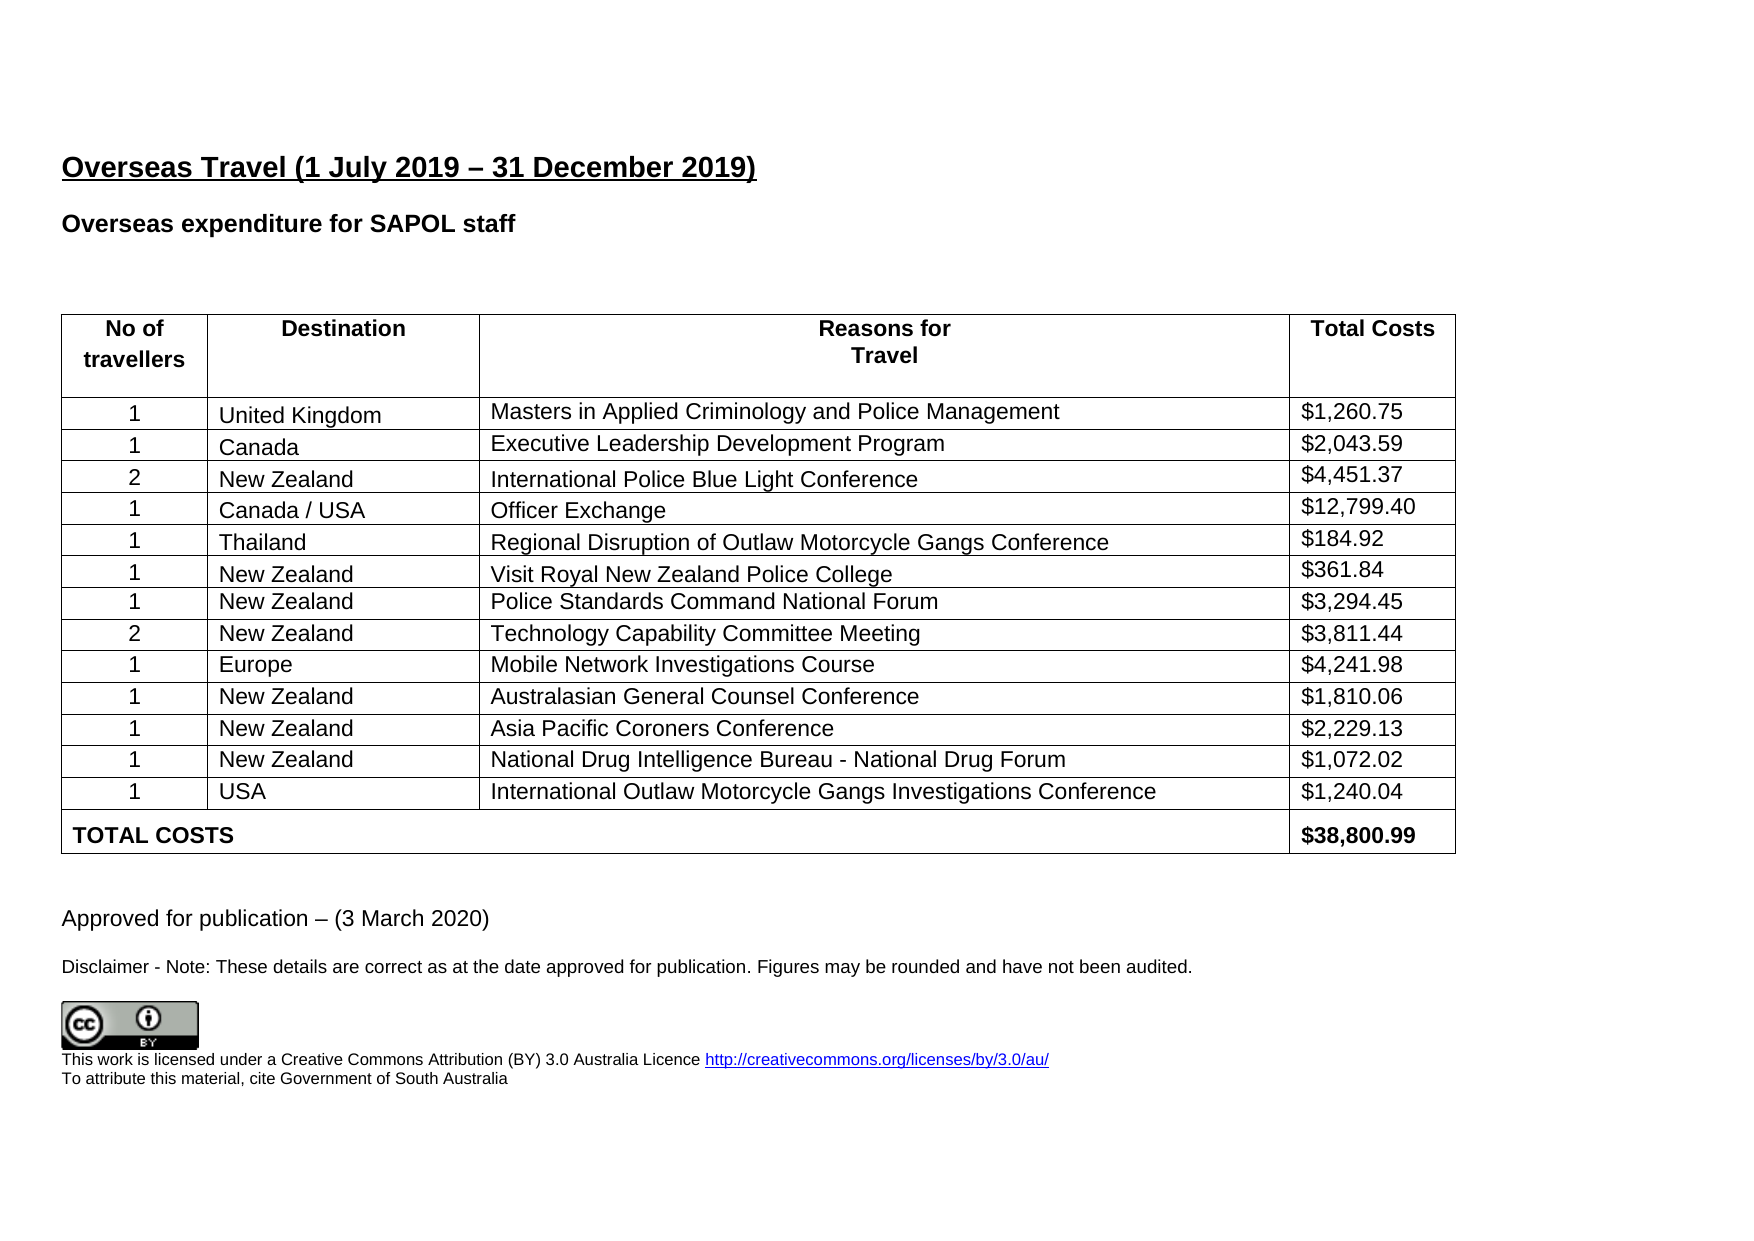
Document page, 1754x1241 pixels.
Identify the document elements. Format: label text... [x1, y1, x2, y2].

table_cell $2,043.59 [1290, 430, 1455, 460]
table_cell Mobile Network Investigations Course [480, 651, 1289, 682]
table_cell $361.84 [1290, 556, 1455, 587]
table_cell Masters in Applied Criminology and Police Management [480, 398, 1289, 429]
table_cell New Zealand [208, 588, 479, 619]
table_cell National Drug Intelligence Bureau - National Drug Forum [480, 746, 1289, 777]
table_cell 1 [62, 493, 207, 524]
table_cell 2 [62, 461, 207, 492]
table_cell New Zealand [208, 715, 479, 745]
table_cell Technology Capability Committee Meeting [480, 620, 1289, 650]
table_cell $4,451.37 [1290, 461, 1455, 492]
table_cell Canada [208, 430, 479, 460]
table_cell 2 [62, 620, 207, 650]
picture [61, 1001, 199, 1050]
table_cell $1,072.02 [1290, 746, 1455, 777]
text Overseas Travel (1 July 2019 – 31 December 2019) [61, 150, 1604, 183]
table_header Total Costs [1290, 315, 1455, 397]
table_cell Asia Pacific Coroners Conference [480, 715, 1289, 745]
table_cell 1 [62, 746, 207, 777]
table_cell United Kingdom [208, 398, 479, 429]
table_cell New Zealand [208, 620, 479, 650]
table_cell 1 [62, 778, 207, 809]
table_cell TOTAL COSTS [62, 810, 1289, 853]
table_cell International Outlaw Motorcycle Gangs Investigations Conference [480, 778, 1289, 809]
table_header No of travellers [62, 315, 207, 397]
table_cell New Zealand [208, 556, 479, 587]
table_cell Regional Disruption of Outlaw Motorcycle Gangs Conference [480, 525, 1289, 555]
table_cell $1,240.04 [1290, 778, 1455, 809]
table_cell Australasian General Counsel Conference [480, 683, 1289, 714]
table_cell New Zealand [208, 461, 479, 492]
table_cell $1,810.06 [1290, 683, 1455, 714]
table_cell $12,799.40 [1290, 493, 1455, 524]
table_header Destination [208, 315, 479, 397]
table_cell 1 [62, 651, 207, 682]
text Disclaimer - Note: These details are correct as at the date approved for publication. Figures may be rounded and have not been audited. [61, 956, 1604, 977]
table_cell Officer Exchange [480, 493, 1289, 524]
table_cell Visit Royal New Zealand Police College [480, 556, 1289, 587]
table_cell Thailand [208, 525, 479, 555]
table_cell $2,229.13 [1290, 715, 1455, 745]
table_cell USA [208, 778, 479, 809]
table_cell $4,241.98 [1290, 651, 1455, 682]
table_cell 1 [62, 398, 207, 429]
table_cell Executive Leadership Development Program [480, 430, 1289, 460]
text Overseas expenditure for SAPOL staff [61, 209, 1604, 238]
text This work is licensed under a Creative Commons Attribution (BY) 3.0 Australia Licence http://creativecommons.org/licenses/by/3.0/au/ [61, 1050, 1604, 1069]
table_cell Police Standards Command National Forum [480, 588, 1289, 619]
table_cell New Zealand [208, 746, 479, 777]
table_cell 1 [62, 525, 207, 555]
table_cell 1 [62, 683, 207, 714]
table_cell Europe [208, 651, 479, 682]
table_cell $184.92 [1290, 525, 1455, 555]
text Approved for publication – (3 March 2020) [61, 905, 1604, 931]
table_cell $1,260.75 [1290, 398, 1455, 429]
table_cell $3,294.45 [1290, 588, 1455, 619]
table_cell 1 [62, 588, 207, 619]
text To attribute this material, cite Government of South Australia [61, 1069, 1604, 1088]
table_cell $3,811.44 [1290, 620, 1455, 650]
table_cell Canada / USA [208, 493, 479, 524]
table_cell 1 [62, 556, 207, 587]
table_header Reasons for Travel [480, 315, 1289, 397]
table_cell 1 [62, 715, 207, 745]
table_cell 1 [62, 430, 207, 460]
table_cell New Zealand [208, 683, 479, 714]
table_cell $38,800.99 [1290, 810, 1455, 853]
table_cell International Police Blue Light Conference [480, 461, 1289, 492]
